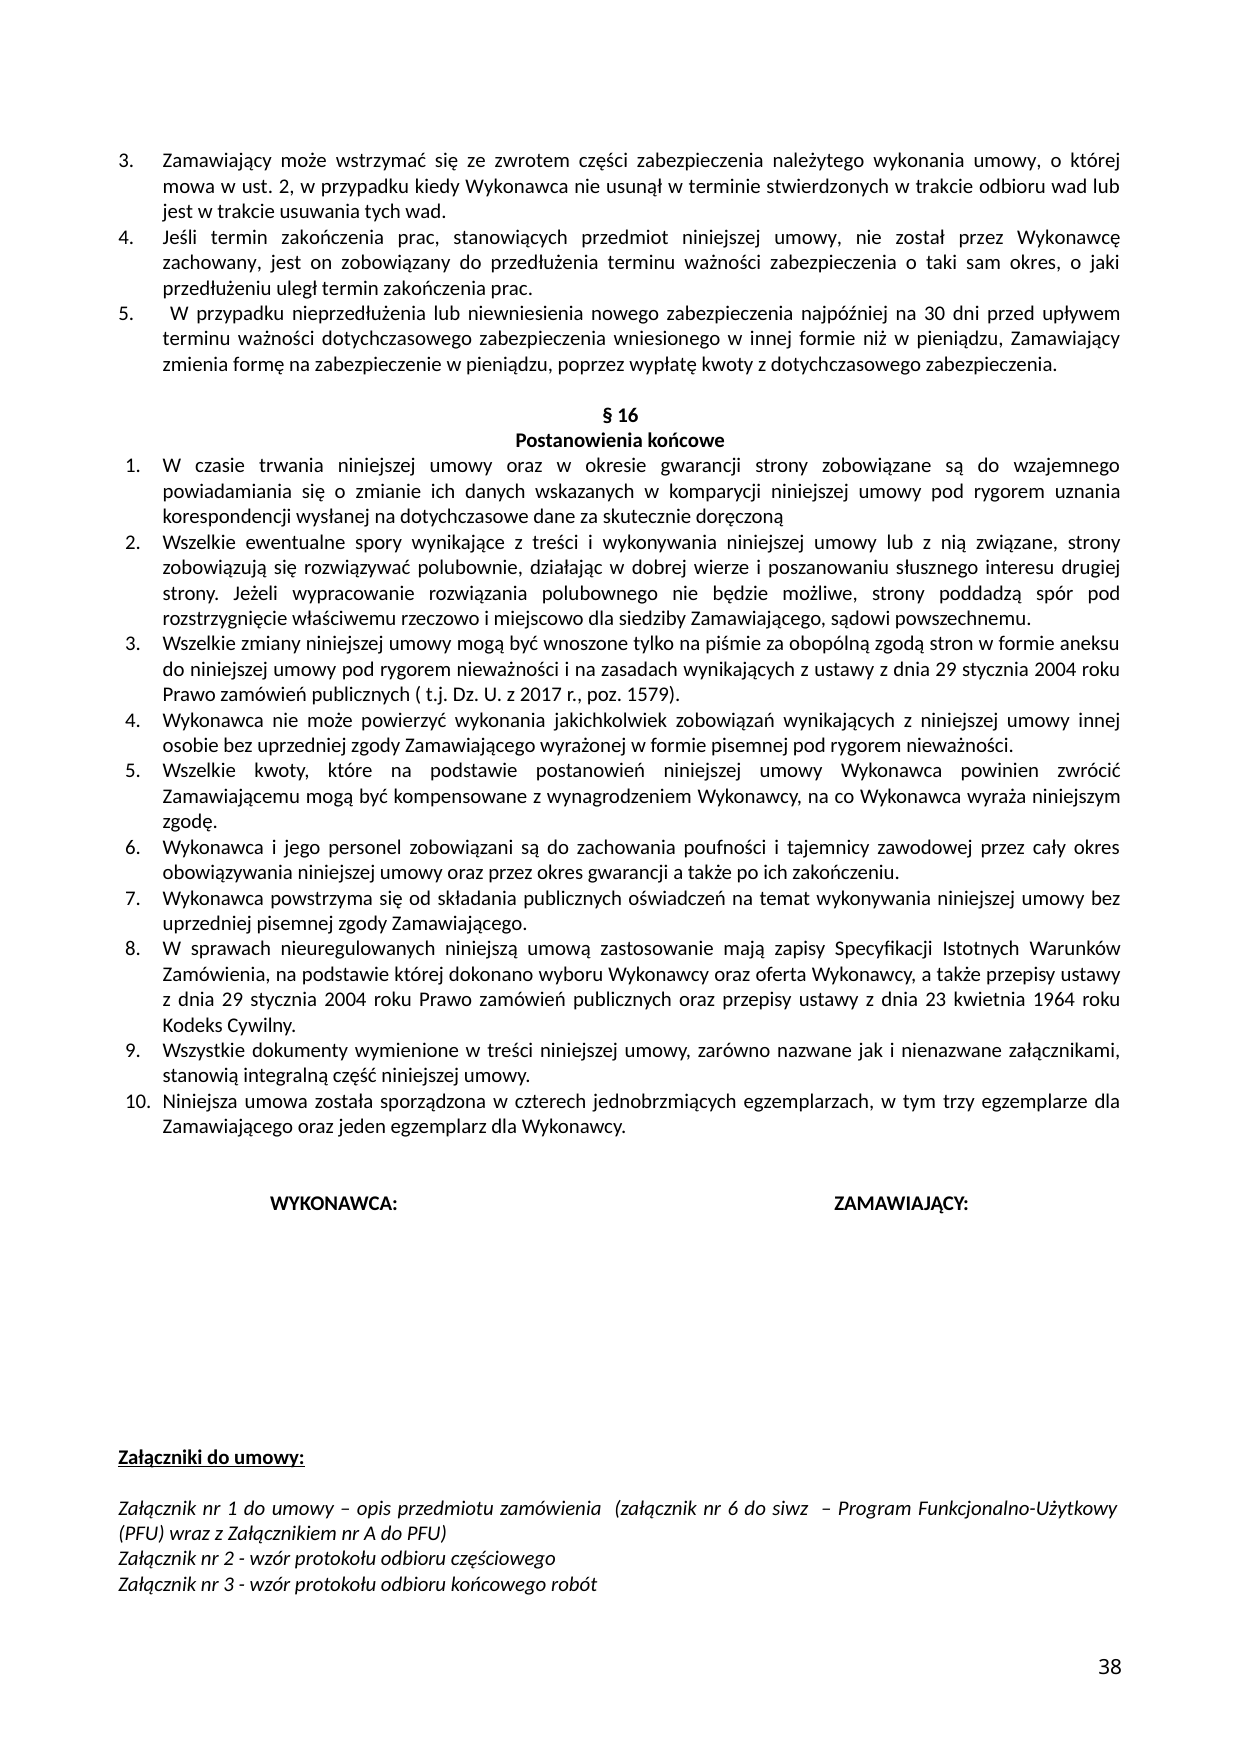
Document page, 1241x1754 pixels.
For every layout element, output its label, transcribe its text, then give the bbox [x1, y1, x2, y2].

text § 16 [118, 402, 1122, 427]
list W przypadku nieprzedłużenia lub niewniesienia nowego zabezpieczenia najpóźniej na 30 dni przed upływem terminu ważności dotychczasowego zabezpieczenia wniesionego w innej formie niż w pieniądzu, Zamawiający zmienia formę na zabezpieczenie w pieniądzu, poprzez wypłatę kwoty z dotychczasowego zabezpieczenia. [118, 300, 1122, 376]
list W czasie trwania niniejszej umowy oraz w okresie gwarancji strony zobowiązane są do wzajemnego powiadamiania się o zmianie ich danych wskazanych w komparycji niniejszej umowy pod rygorem uznania korespondencji wysłanej na dotychczasowe dane za skutecznie doręczoną [125, 453, 1122, 529]
text Załączniki do umowy: [118, 1444, 1122, 1469]
text Załącznik nr 1 do umowy – opis przedmiotu zamówienia (załącznik nr 6 do siwz – Program Funkcjonalno-Użytkowy (PFU) wraz z Załącznikiem nr A do PFU) [118, 1495, 1122, 1546]
list Zamawiający może wstrzymać się ze zwrotem części zabezpieczenia należytego wykonania umowy, o której mowa w ust. 2, w przypadku kiedy Wykonawca nie usunął w terminie stwierdzonych w trakcie odbioru wad lub jest w trakcie usuwania tych wad. [118, 148, 1122, 224]
text WYKONAWCA: ZAMAWIAJĄCY: [118, 1190, 1122, 1215]
list Niniejsza umowa została sporządzona w czterech jednobrzmiących egzemplarzach, w tym trzy egzemplarze dla Zamawiającego oraz jeden egzemplarz dla Wykonawcy. [125, 1088, 1122, 1139]
list Jeśli termin zakończenia prac, stanowiących przedmiot niniejszej umowy, nie został przez Wykonawcę zachowany, jest on zobowiązany do przedłużenia terminu ważności zabezpieczenia o taki sam okres, o jaki przedłużeniu uległ termin zakończenia prac. [118, 224, 1122, 300]
list W sprawach nieuregulowanych niniejszą umową zastosowanie mają zapisy Specyfikacji Istotnych Warunków Zamówienia, na podstawie której dokonano wyboru Wykonawcy oraz oferta Wykonawcy, a także przepisy ustawy z dnia 29 stycznia 2004 roku Prawo zamówień publicznych oraz przepisy ustawy z dnia 23 kwietnia 1964 roku Kodeks Cywilny. [125, 936, 1122, 1037]
list Wszelkie ewentualne spory wynikające z treści i wykonywania niniejszej umowy lub z nią związane, strony zobowiązują się rozwiązywać polubownie, działając w dobrej wierze i poszanowaniu słusznego interesu drugiej strony. Jeżeli wypracowanie rozwiązania polubownego nie będzie możliwe, strony poddadzą spór pod rozstrzygnięcie właściwemu rzeczowo i miejscowo dla siedziby Zamawiającego, sądowi powszechnemu. [125, 529, 1122, 631]
text Postanowienia końcowe [118, 427, 1122, 453]
text Załącznik nr 3 - wzór protokołu odbioru końcowego robót [118, 1571, 1122, 1596]
text Załącznik nr 2 - wzór protokołu odbioru częściowego [118, 1546, 1122, 1571]
list Wszelkie zmiany niniejszej umowy mogą być wnoszone tylko na piśmie za obopólną zgodą stron w formie aneksu do niniejszej umowy pod rygorem nieważności i na zasadach wynikających z ustawy z dnia 29 stycznia 2004 roku Prawo zamówień publicznych ( t.j. Dz. U. z 2017 r., poz. 1579). [125, 631, 1122, 707]
list Wykonawca nie może powierzyć wykonania jakichkolwiek zobowiązań wynikających z niniejszej umowy innej osobie bez uprzedniej zgody Zamawiającego wyrażonej w formie pisemnej pod rygorem nieważności. [125, 707, 1122, 758]
list Wykonawca powstrzyma się od składania publicznych oświadczeń na temat wykonywania niniejszej umowy bez uprzedniej pisemnej zgody Zamawiającego. [125, 885, 1122, 936]
list Wykonawca i jego personel zobowiązani są do zachowania poufności i tajemnicy zawodowej przez cały okres obowiązywania niniejszej umowy oraz przez okres gwarancji a także po ich zakończeniu. [125, 834, 1122, 885]
list Wszystkie dokumenty wymienione w treści niniejszej umowy, zarówno nazwane jak i nienazwane załącznikami, stanowią integralną część niniejszej umowy. [125, 1037, 1122, 1088]
list Wszelkie kwoty, które na podstawie postanowień niniejszej umowy Wykonawca powinien zwrócić Zamawiającemu mogą być kompensowane z wynagrodzeniem Wykonawcy, na co Wykonawca wyraża niniejszym zgodę. [125, 758, 1122, 834]
